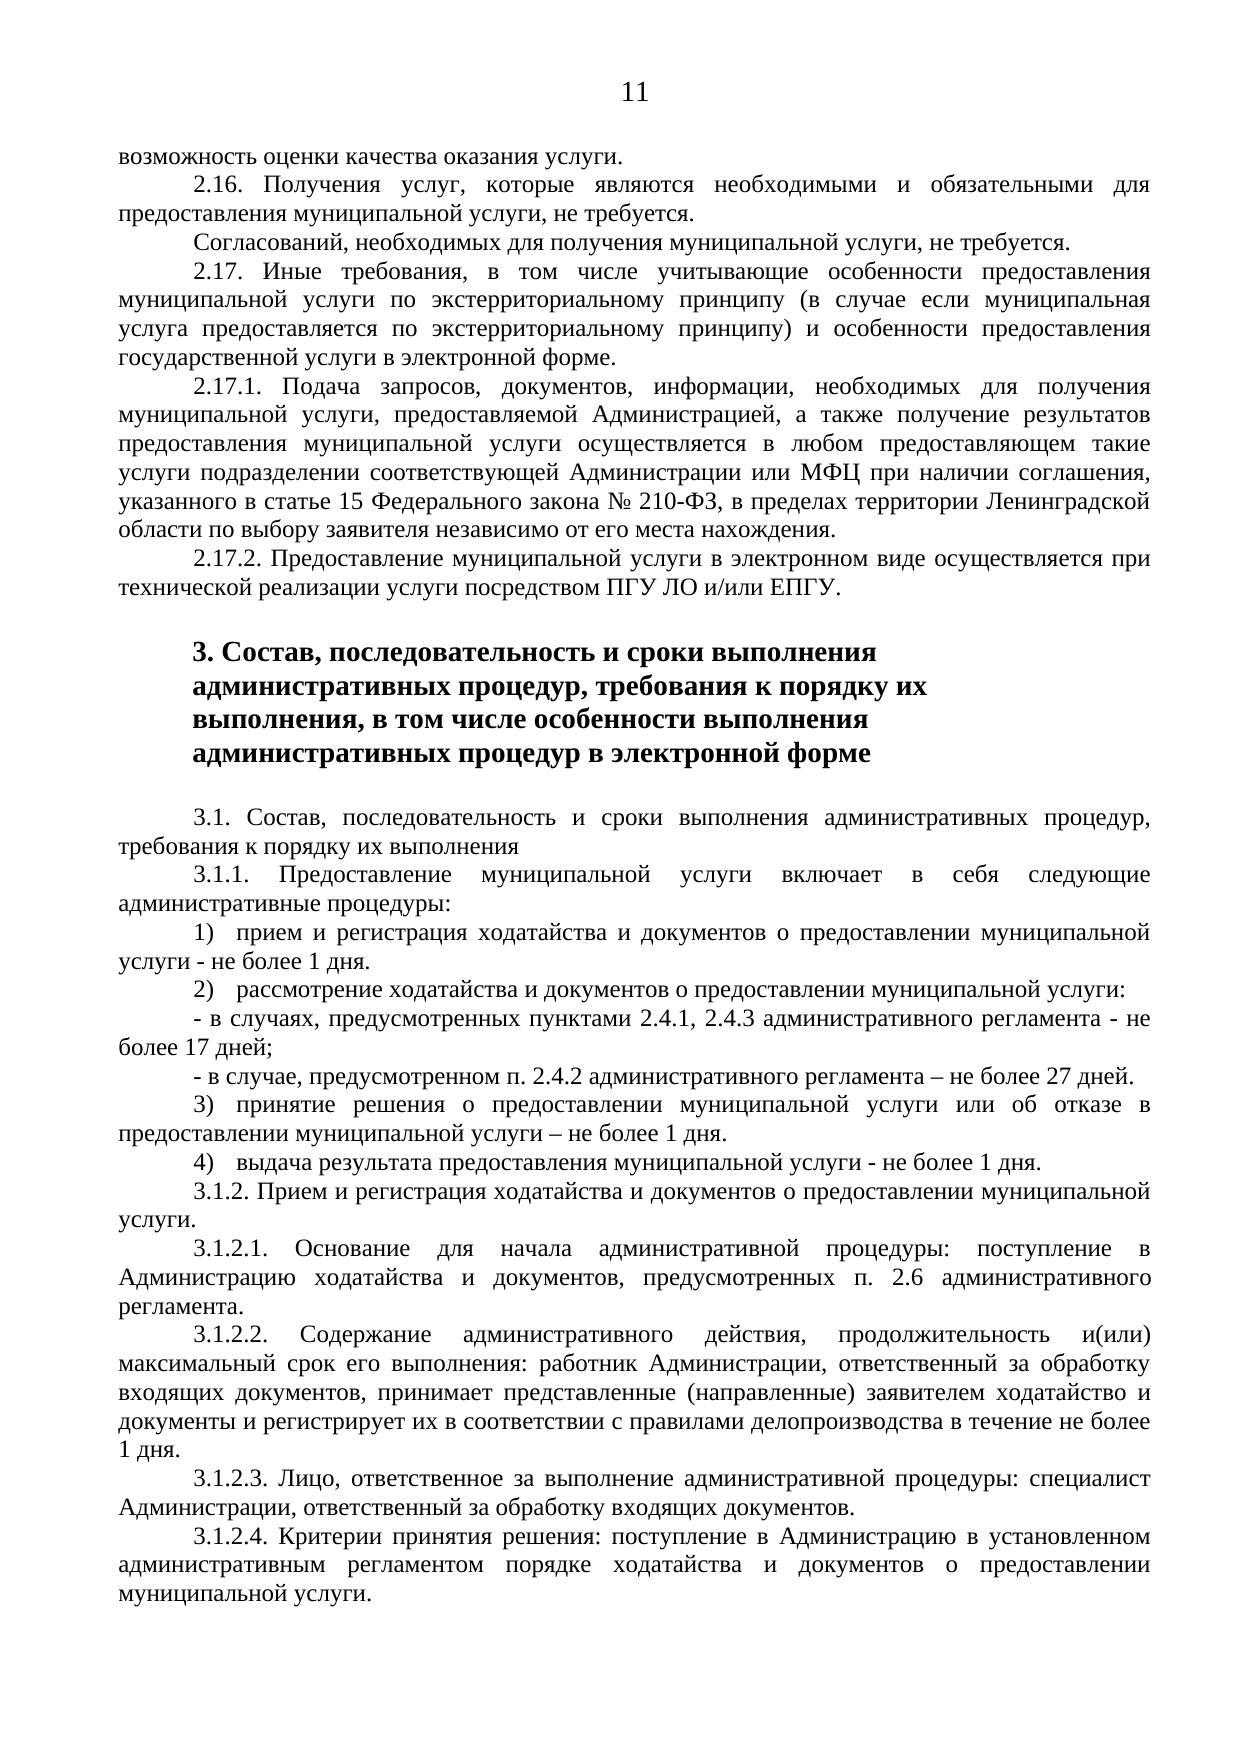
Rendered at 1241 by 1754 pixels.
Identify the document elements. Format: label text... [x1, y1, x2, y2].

text 3.1.2.4. Критерии принятия решения: поступление в Администрацию в установленном административным регламентом порядке ходатайства и документов о предоставлении муниципальной услуги. [118, 1521, 1152, 1607]
text 1) прием и регистрация ходатайства и документов о предоставлении муниципальной услуги - не более 1 дня. [118, 917, 1152, 974]
text 2.16. Получения услуг, которые являются необходимыми и обязательными для предоставления муниципальной услуги, не требуется. [118, 169, 1152, 227]
text 2.17. Иные требования, в том числе учитывающие особенности предоставления муниципальной услуги по экстерриториальному принципу (в случае если муниципальная услуга предоставляется по экстерриториальному принципу) и особенности предоставления государственной услуги в электронной форме. [118, 256, 1152, 371]
text 3.1.1. Предоставление муниципальной услуги включает в себя следующие административные процедуры: [118, 859, 1152, 917]
text административных процедур, требования к порядку их [118, 668, 1152, 701]
text 3.1.2.3. Лицо, ответственное за выполнение административной процедуры: специалист Администрации, ответственный за обработку входящих документов. [118, 1463, 1152, 1521]
text - в случаях, предусмотренных пунктами 2.4.1, 2.4.3 административного регламента - не более 17 дней; [118, 1003, 1152, 1061]
text административных процедур в электронной форме [118, 735, 1152, 768]
text выполнения, в том числе особенности выполнения [118, 701, 1152, 735]
text 2) рассмотрение ходатайства и документов о предоставлении муниципальной услуги: [118, 974, 1152, 1003]
text 4) выдача результата предоставления муниципальной услуги - не более 1 дня. [118, 1147, 1152, 1176]
text 2.17.1. Подача запросов, документов, информации, необходимых для получения муниципальной услуги, предоставляемой Администрацией, а также получение результатов предоставления муниципальной услуги осуществляется в любом предоставляющем такие услуги подразделении соответствующей Администрации или МФЦ при наличии соглашения, указанного в статье 15 Федерального закона № 210-ФЗ, в пределах территории Ленинградской области по выбору заявителя независимо от его места нахождения. [118, 371, 1152, 543]
text - в случае, предусмотренном п. 2.4.2 административного регламента – не более 27 дней. [118, 1061, 1152, 1089]
text 3.1.2.1. Основание для начала административной процедуры: поступление в Администрацию ходатайства и документов, предусмотренных п. 2.6 административного регламента. [118, 1233, 1152, 1319]
text Согласований, необходимых для получения муниципальной услуги, не требуется. [118, 227, 1152, 256]
text 3. Состав, последовательность и сроки выполнения [118, 634, 1152, 668]
text 3.1. Состав, последовательность и сроки выполнения административных процедур, требования к порядку их выполнения [118, 802, 1152, 859]
text 3.1.2.2. Содержание административного действия, продолжительность и(или) максимальный срок его выполнения: работник Администрации, ответственный за обработку входящих документов, принимает представленные (направленные) заявителем ходатайство и документы и регистрирует их в соответствии с правилами делопроизводства в течение не более 1 дня. [118, 1319, 1152, 1463]
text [118, 141, 1152, 169]
text 3) принятие решения о предоставлении муниципальной услуги или об отказе в предоставлении муниципальной услуги – не более 1 дня. [118, 1089, 1152, 1147]
text 3.1.2. Прием и регистрация ходатайства и документов о предоставлении муниципальной услуги. [118, 1176, 1152, 1233]
text 2.17.2. Предоставление муниципальной услуги в электронном виде осуществляется при технической реализации услуги посредством ПГУ ЛО и/или ЕПГУ. [118, 543, 1152, 601]
